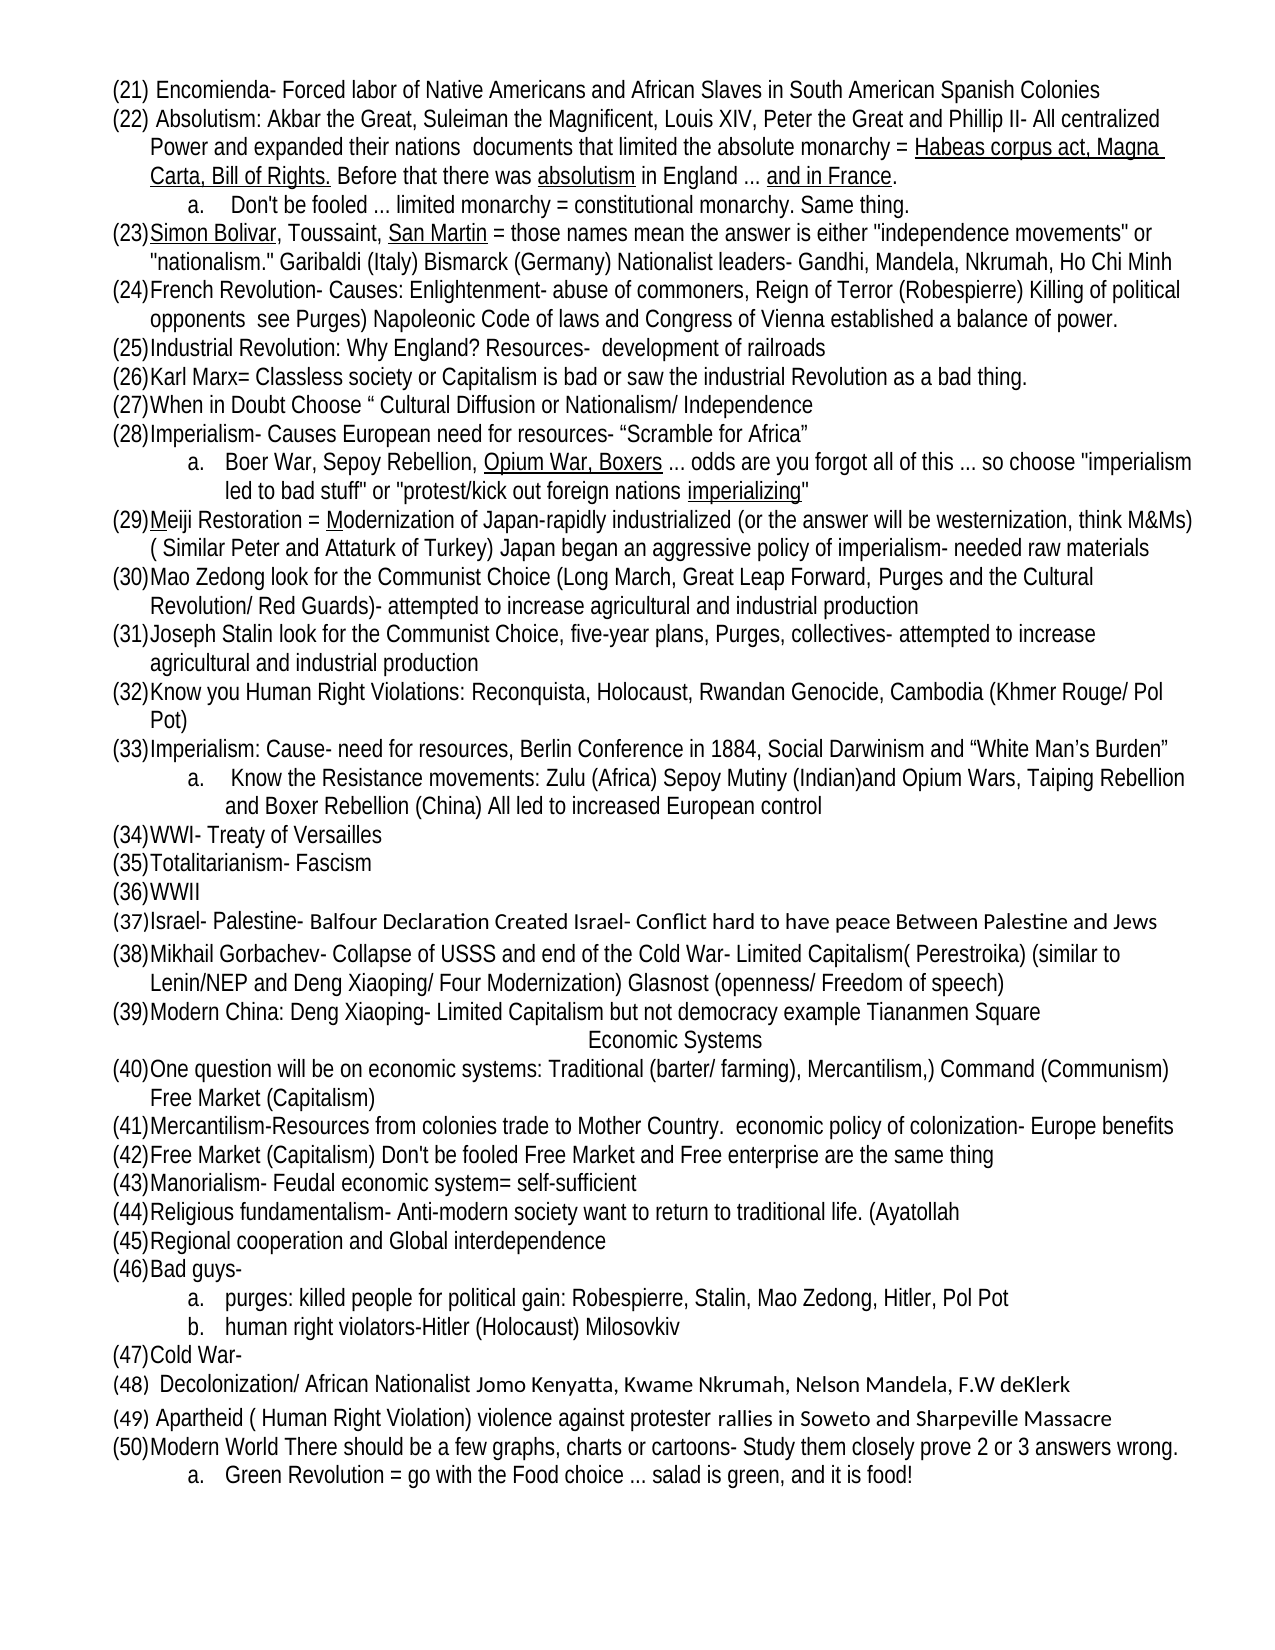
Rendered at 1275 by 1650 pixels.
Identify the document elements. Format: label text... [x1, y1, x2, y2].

list Karl Marx= Classless society or Capitalism is bad or saw the industrial Revolution as a bad thing. [112, 361, 1200, 390]
list Modern World There should be a few graphs, charts or cartoons- Study them closely prove 2 or 3 answers wrong. [112, 1432, 1200, 1460]
list Imperialism- Causes European need for resources- “Scramble for Africa” [112, 419, 1200, 447]
list Decolonization/ African Nationalist Jomo Kenyatta, Kwame Nkrumah, Nelson Mandela, F.W deKlerk [112, 1369, 1200, 1398]
list Regional cooperation and Global interdependence [112, 1226, 1200, 1254]
list Encomienda- Forced labor of Native Americans and African Slaves in South American Spanish Colonies [112, 75, 1200, 104]
list Modern China: Deng Xiaoping- Limited Capitalism but not democracy example Tiananmen Square [112, 997, 1200, 1025]
list Industrial Revolution: Why England? Resources- development of railroads [112, 333, 1200, 361]
list Boer War, Sepoy Rebellion, Opium War, Boxers ... odds are you forgot all of this ... so choose "imperialism led to bad stuff" or "protest/kick out foreign nations imperializing" [187, 447, 1200, 505]
list Know you Human Right Violations: Reconquista, Holocaust, Rwandan Genocide, Cambodia (Khmer Rouge/ Pol Pot) [112, 677, 1200, 734]
list Know the Resistance movements: Zulu (Africa) Sepoy Mutiny (Indian)and Opium Wars, Taiping Rebellion and Boxer Rebellion (China) All led to increased European control [187, 762, 1200, 820]
list WWI- Treaty of Versailles [112, 820, 1200, 848]
list Israel- Palestine- Balfour Declaration Created Israel- Conflict hard to have peace Between Palestine and Jews [112, 906, 1200, 935]
list Apartheid ( Human Right Violation) violence against protester rallies in Soweto and Sharpeville Massacre [112, 1402, 1200, 1432]
list Mao Zedong look for the Communist Choice (Long March, Great Leap Forward, Purges and the Cultural Revolution/ Red Guards)- attempted to increase agricultural and industrial production [112, 562, 1200, 619]
list Cold War- [112, 1340, 1200, 1369]
list Mikhail Gorbachev- Collapse of USSS and end of the Cold War- Limited Capitalism( Perestroika) (similar to Lenin/NEP and Deng Xiaoping/ Four Modernization) Glasnost (openness/ Freedom of speech) [112, 939, 1200, 997]
list One question will be on economic systems: Traditional (barter/ farming), Mercantilism,) Command (Communism) Free Market (Capitalism) [112, 1054, 1200, 1111]
list Totalitarianism- Fascism [112, 848, 1200, 877]
list Manorialism- Feudal economic system= self-sufficient [112, 1168, 1200, 1197]
list French Revolution- Causes: Enlightenment- abuse of commoners, Reign of Terror (Robespierre) Killing of political opponents see Purges) Napoleonic Code of laws and Congress of Vienna established a balance of power. [112, 276, 1200, 333]
list Simon Bolivar, Toussaint, San Martin = those names mean the answer is either "independence movements" or "nationalism." Garibaldi (Italy) Bismarck (Germany) Nationalist leaders- Gandhi, Mandela, Nkrumah, Ho Chi Minh [112, 218, 1200, 276]
list purges: killed people for political gain: Robespierre, Stalin, Mao Zedong, Hitler, Pol Pot [187, 1283, 1200, 1312]
list Absolutism: Akbar the Great, Suleiman the Magnificent, Louis XIV, Peter the Great and Phillip II- All centralized Power and expanded their nations documents that limited the absolute monarchy = Habeas corpus act, Magna Carta, Bill of Rights. Before that there was absolutism in England ... and in France. [112, 104, 1200, 189]
list Bad guys- [112, 1254, 1200, 1283]
list Religious fundamentalism- Anti-modern society want to return to traditional life. (Ayatollah [112, 1197, 1200, 1226]
list Meiji Restoration = Modernization of Japan-rapidly industrialized (or the answer will be westernization, think M&Ms) ( Similar Peter and Attaturk of Turkey) Japan began an aggressive policy of imperialism- needed raw materials [112, 505, 1200, 562]
list Free Market (Capitalism) Don't be fooled Free Market and Free enterprise are the same thing [112, 1140, 1200, 1168]
list Don't be fooled ... limited monarchy = constitutional monarchy. Same thing. [187, 189, 1200, 218]
list Joseph Stalin look for the Communist Choice, five-year plans, Purges, collectives- attempted to increase agricultural and industrial production [112, 619, 1200, 677]
list Economic Systems [150, 1025, 1200, 1054]
list Imperialism: Cause- need for resources, Berlin Conference in 1884, Social Darwinism and “White Man’s Burden” [112, 734, 1200, 762]
list When in Doubt Choose “ Cultural Diffusion or Nationalism/ Independence [112, 390, 1200, 419]
list human right violators-Hitler (Holocaust) Milosovkiv [187, 1312, 1200, 1340]
list WWII [112, 877, 1200, 906]
list Mercantilism-Resources from colonies trade to Mother Country. economic policy of colonization- Europe benefits [112, 1111, 1200, 1140]
list Green Revolution = go with the Food choice ... salad is green, and it is food! [187, 1460, 1200, 1489]
